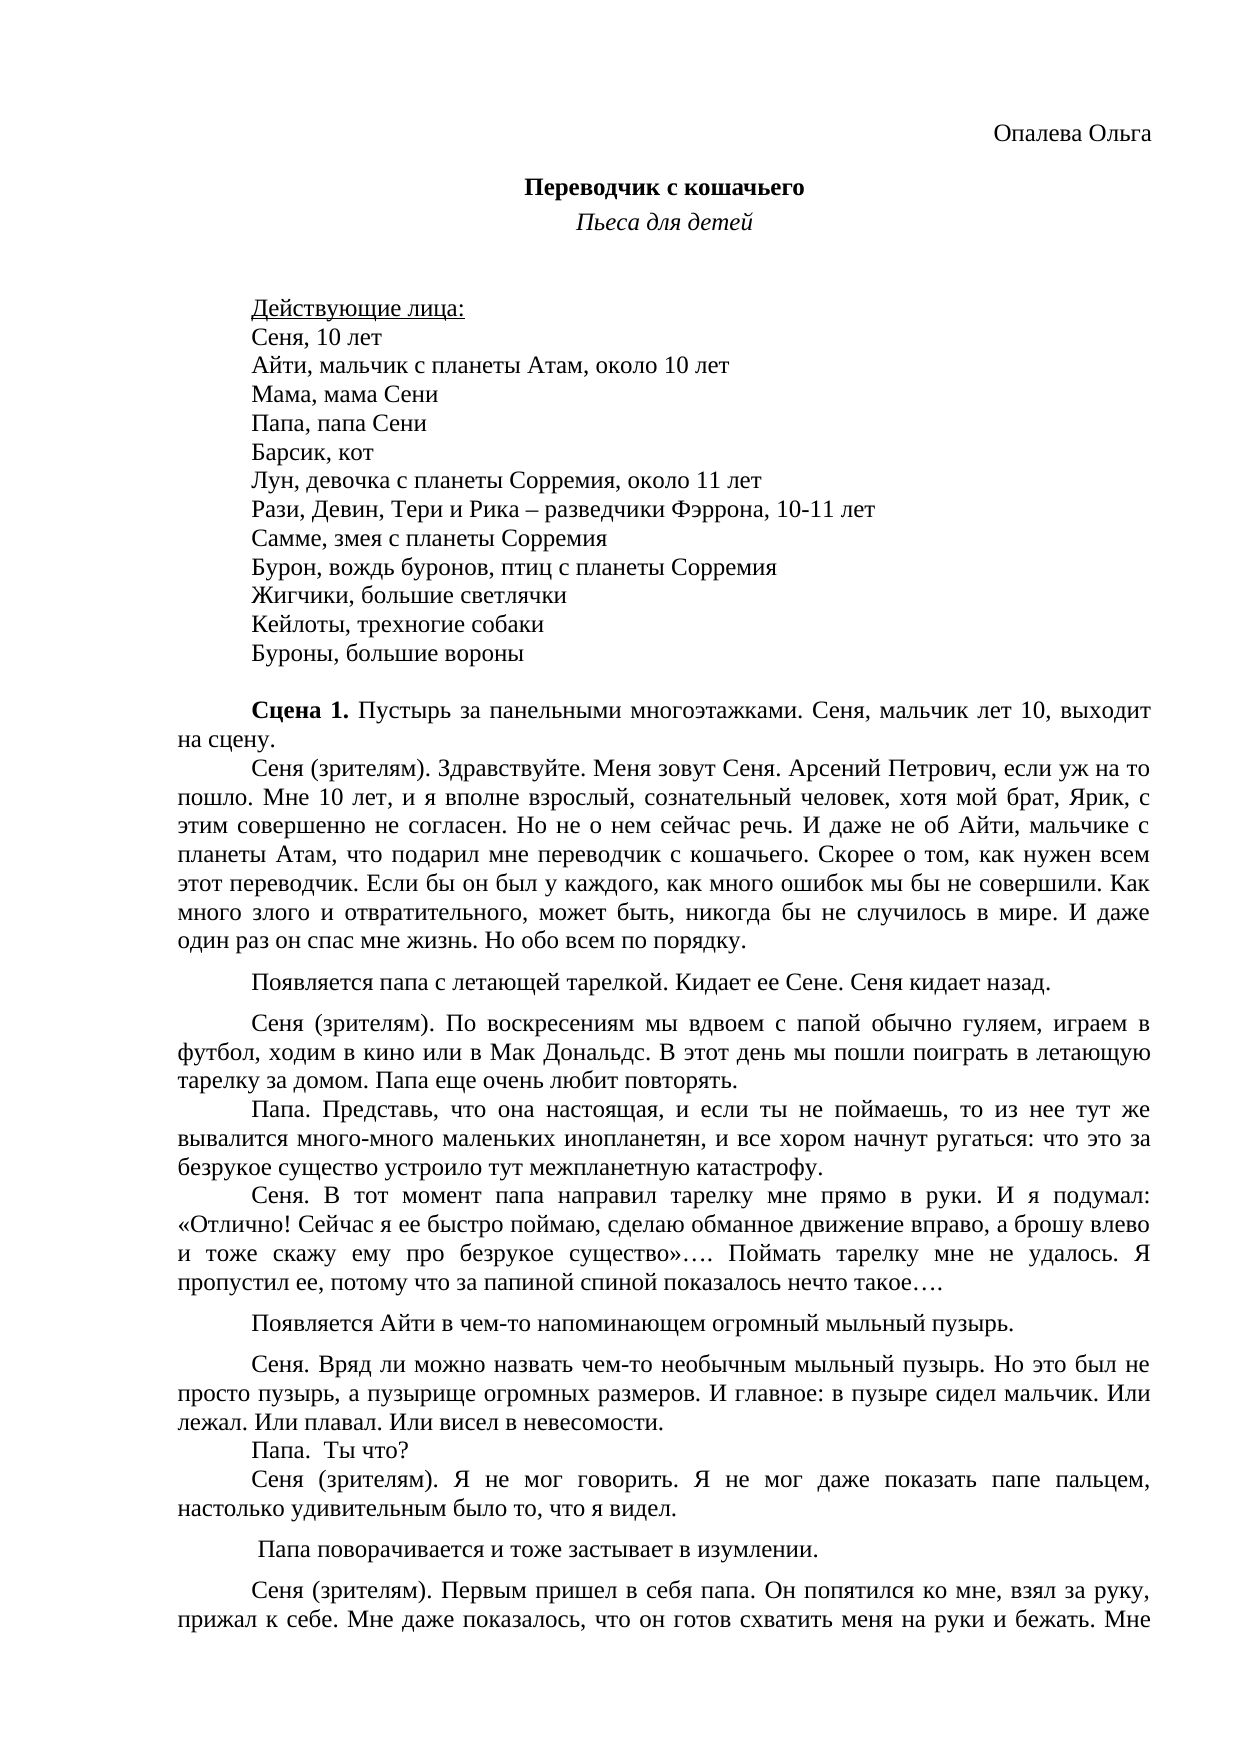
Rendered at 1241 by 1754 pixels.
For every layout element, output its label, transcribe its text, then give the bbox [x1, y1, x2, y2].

text Папа поворачивается и тоже застывает в изумлении. [177, 1534, 1152, 1563]
text Папа, папа Сени [177, 408, 1152, 437]
text Самме, змея с планеты Сорремия [177, 523, 1152, 552]
text Пьеса для детей [177, 207, 1152, 236]
text Мама, мама Сени [177, 379, 1152, 408]
text Появляется Айти в чем-то напоминающем огромный мыльный пузырь. [177, 1308, 1152, 1337]
text Кейлоты, трехногие собаки [177, 609, 1152, 638]
text Сцена 1. Пустырь за панельными многоэтажками. Сеня, мальчик лет 10, выходит на сцену. [177, 696, 1152, 753]
text Папа. Представь, что она настоящая, и если ты не поймаешь, то из нее тут же вывалится много-много маленьких инопланетян, и все хором начнут ругаться: что это за безрукое существо устроило тут межпланетную катастрофу. [177, 1094, 1152, 1181]
text Сеня (зрителям). По воскресениям мы вдвоем с папой обычно гуляем, играем в футбол, ходим в кино или в Мак Дональдс. В этот день мы пошли поиграть в летающую тарелку за домом. Папа еще очень любит повторять. [177, 1008, 1152, 1094]
text Лун, девочка с планеты Сорремия, около 11 лет [177, 466, 1152, 494]
subtitle Переводчик с кошачьего [177, 172, 1152, 201]
text Сеня, 10 лет [177, 322, 1152, 351]
text Сеня. Вряд ли можно назвать чем-то необычным мыльный пузырь. Но это был не просто пузырь, а пузырище огромных размеров. И главное: в пузыре сидел мальчик. Или лежал. Или плавал. Или висел в невесомости. [177, 1349, 1152, 1436]
text Сеня. В тот момент папа направил тарелку мне прямо в руки. И я подумал: «Отлично! Сейчас я ее быстро поймаю, сделаю обманное движение вправо, а брошу влево и тоже скажу ему про безрукое существо»…. Поймать тарелку мне не удалось. Я пропустил ее, потому что за папиной спиной показалось нечто такое…. [177, 1181, 1152, 1296]
text Айти, мальчик с планеты Атам, около 10 лет [177, 351, 1152, 379]
text Появляется папа с летающей тарелкой. Кидает ее Сене. Сеня кидает назад. [177, 967, 1152, 996]
text Сеня (зрителям). Я не мог говорить. Я не мог даже показать папе пальцем, настолько удивительным было то, что я видел. [177, 1464, 1152, 1522]
text Рази, Девин, Тери и Рика – разведчики Фэррона, 10-11 лет [177, 494, 1152, 523]
text Буроны, большие вороны [177, 638, 1152, 667]
text Опалева Ольга [177, 118, 1152, 147]
text Действующие лица: [177, 293, 1152, 322]
text Барсик, кот [177, 437, 1152, 466]
text Сеня (зрителям). Здравствуйте. Меня зовут Сеня. Арсений Петрович, если уж на то пошло. Мне 10 лет, и я вполне взрослый, сознательный человек, хотя мой брат, Ярик, с этим совершенно не согласен. Но не о нем сейчас речь. И даже не об Айти, мальчике с планеты Атам, что подарил мне переводчик с кошачьего. Скорее о том, как нужен всем этот переводчик. Если бы он был у каждого, как много ошибок мы бы не совершили. Как много злого и отвратительного, может быть, никогда бы не случилось в мире. И даже один раз он спас мне жизнь. Но обо всем по порядку. [177, 753, 1152, 954]
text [177, 1576, 1152, 1633]
text Жигчики, большие светлячки [177, 581, 1152, 609]
text Бурон, вождь буронов, птиц с планеты Сорремия [177, 552, 1152, 581]
text Папа. Ты что? [177, 1436, 1152, 1464]
